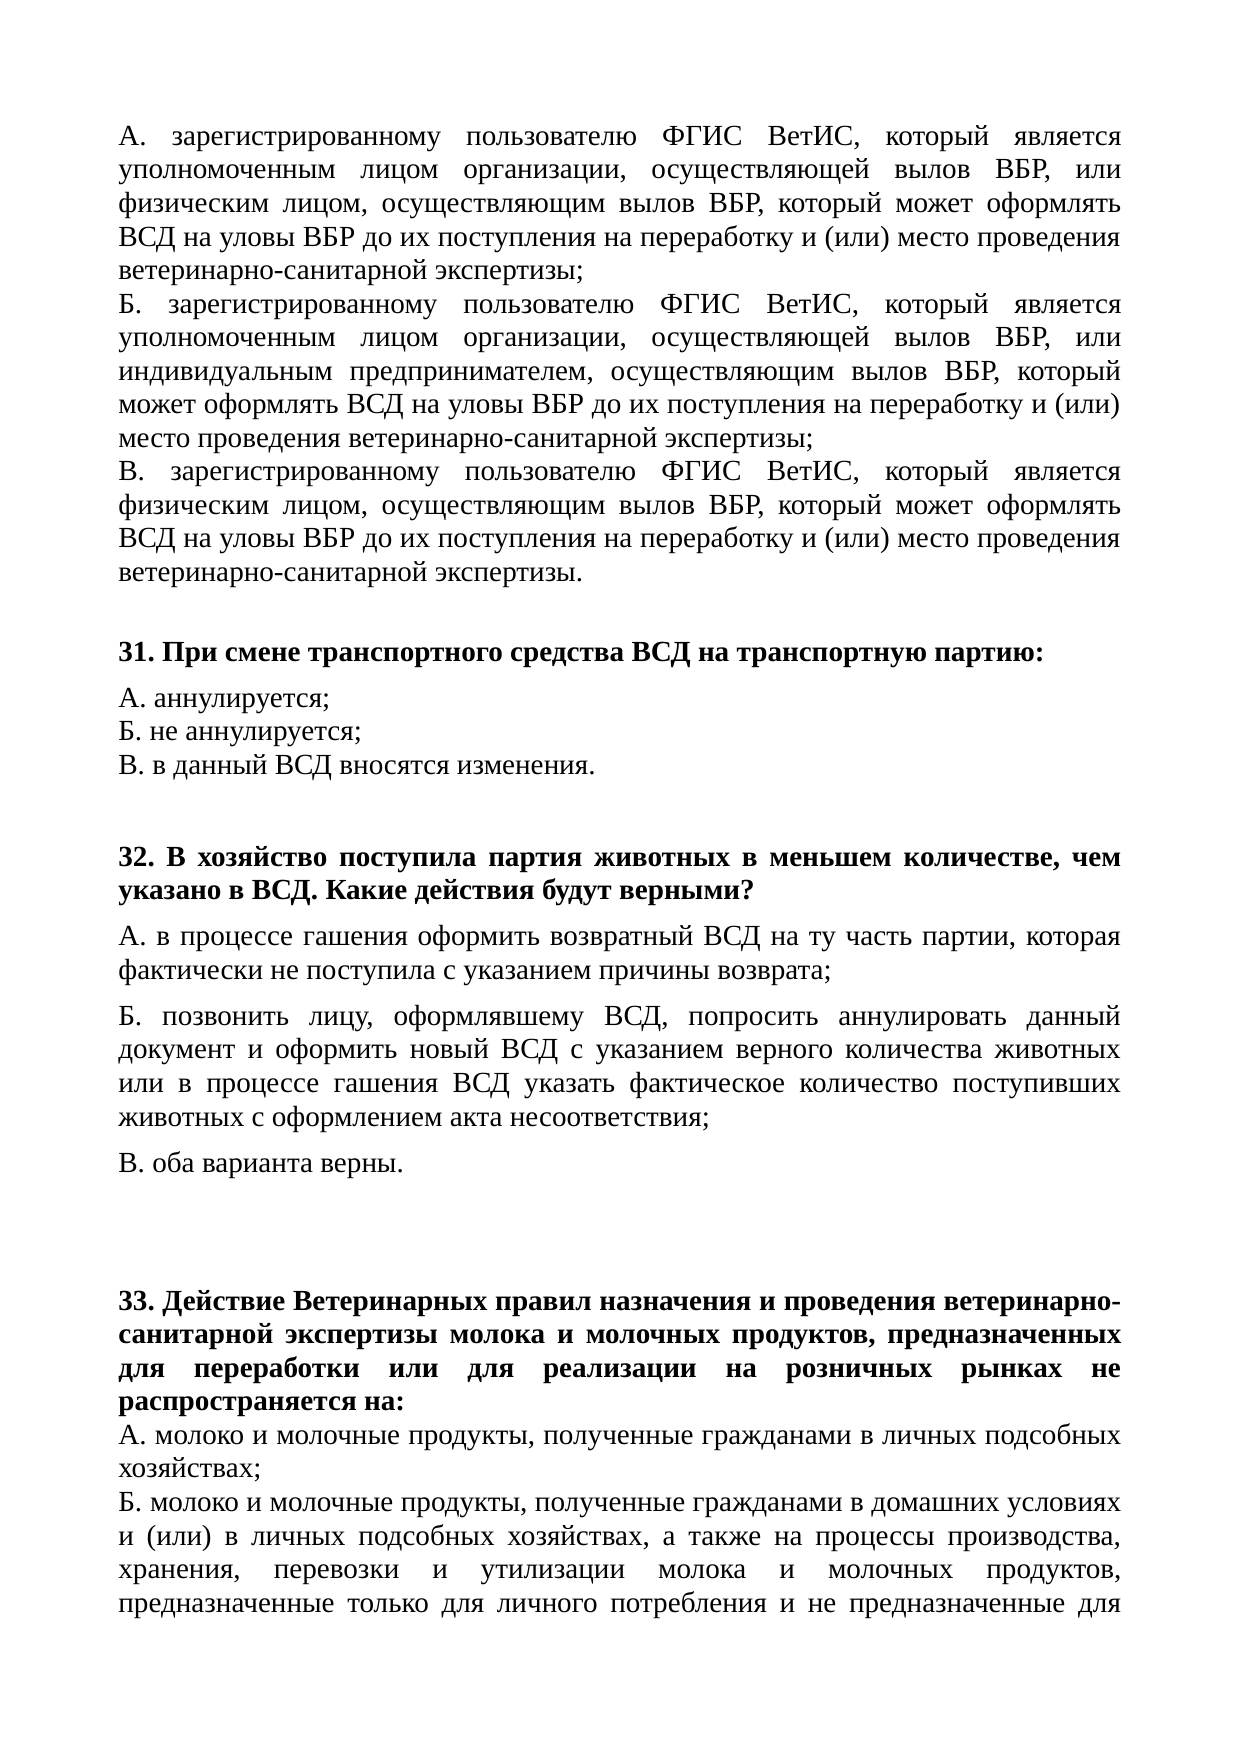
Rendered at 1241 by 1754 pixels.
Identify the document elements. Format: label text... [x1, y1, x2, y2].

text 32. В хозяйство поступила партия животных в меньшем количестве, чем указано в ВСД. Какие действия будут верными? [118, 839, 1122, 906]
list А. зарегистрированному пользователю ФГИС ВетИС, который является уполномоченным лицом организации, осуществляющей вылов ВБР, или физическим лицом, осуществляющим вылов ВБР, который может оформлять ВСД на уловы ВБР до их поступления на переработку и (или) место проведения ветеринарно-санитарной экспертизы; [118, 118, 1122, 286]
text А. аннулируется; [118, 680, 1122, 713]
list Б. зарегистрированному пользователю ФГИС ВетИС, который является уполномоченным лицом организации, осуществляющей вылов ВБР, или индивидуальным предпринимателем, осуществляющим вылов ВБР, который может оформлять ВСД на уловы ВБР до их поступления на переработку и (или) место проведения ветеринарно-санитарной экспертизы; [118, 286, 1122, 453]
text А. в процессе гашения оформить возвратный ВСД на ту часть партии, которая фактически не поступила с указанием причины возврата; [118, 918, 1122, 986]
text 31. При смене транспортного средства ВСД на транспортную партию: [118, 634, 1122, 667]
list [118, 1484, 1122, 1618]
text В. в данный ВСД вносятся изменения. [118, 747, 1122, 780]
text Б. не аннулируется; [118, 713, 1122, 747]
list В. зарегистрированному пользователю ФГИС ВетИС, который является физическим лицом, осуществляющим вылов ВБР, который может оформлять ВСД на уловы ВБР до их поступления на переработку и (или) место проведения ветеринарно-санитарной экспертизы. [118, 453, 1122, 588]
text В. оба варианта верны. [118, 1145, 1122, 1178]
text Б. позвонить лицу, оформлявшему ВСД, попросить аннулировать данный документ и оформить новый ВСД с указанием верного количества животных или в процессе гашения ВСД указать фактическое количество поступивших животных с оформлением акта несоответствия; [118, 998, 1122, 1132]
list 33. Действие Ветеринарных правил назначения и проведения ветеринарно-санитарной экспертизы молока и молочных продуктов, предназначенных для переработки или для реализации на розничных рынках не распространяется на: [118, 1283, 1122, 1417]
list А. молоко и молочные продукты, полученные гражданами в личных подсобных хозяйствах; [118, 1417, 1122, 1484]
